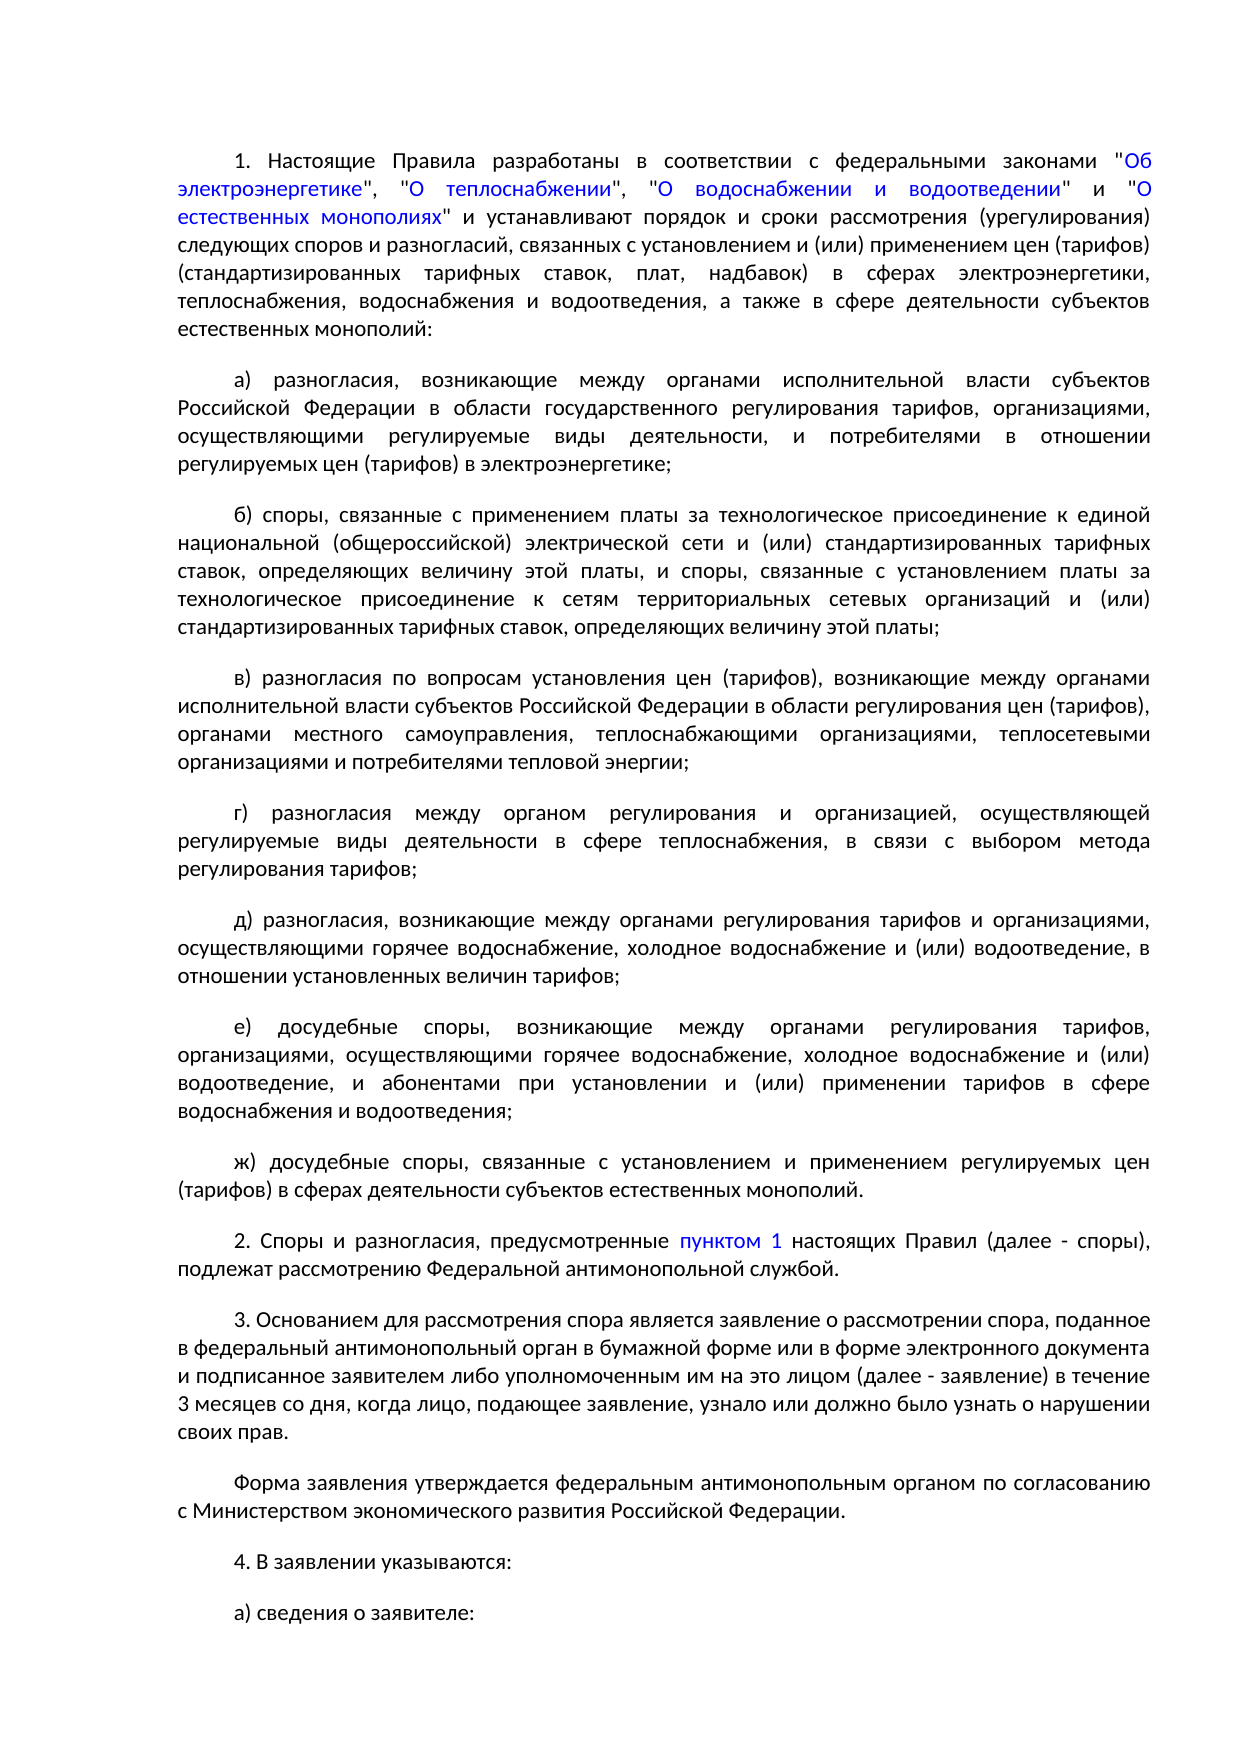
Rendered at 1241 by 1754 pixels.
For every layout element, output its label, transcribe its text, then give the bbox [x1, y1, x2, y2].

text б) споры, связанные с применением платы за технологическое присоединение к единой национальной (общероссийской) электрической сети и (или) стандартизированных тарифных ставок, определяющих величину этой платы, и споры, связанные с установлением платы за технологическое присоединение к сетям территориальных сетевых организаций и (или) стандартизированных тарифных ставок, определяющих величину этой платы; [177, 500, 1152, 640]
text ж) досудебные споры, связанные с установлением и применением регулируемых цен (тарифов) в сферах деятельности субъектов естественных монополий. [177, 1147, 1152, 1203]
text в) разногласия по вопросам установления цен (тарифов), возникающие между органами исполнительной власти субъектов Российской Федерации в области регулирования цен (тарифов), органами местного самоуправления, теплоснабжающими организациями, теплосетевыми организациями и потребителями тепловой энергии; [177, 663, 1152, 775]
text 2. Споры и разногласия, предусмотренные пунктом 1 настоящих Правил (далее - споры), подлежат рассмотрению Федеральной антимонопольной службой. [177, 1226, 1152, 1282]
text а) разногласия, возникающие между органами исполнительной власти субъектов Российской Федерации в области государственного регулирования тарифов, организациями, осуществляющими регулируемые виды деятельности, и потребителями в отношении регулируемых цен (тарифов) в электроэнергетике; [177, 365, 1152, 477]
text а) сведения о заявителе: [177, 1598, 1152, 1626]
text г) разногласия между органом регулирования и организацией, осуществляющей регулируемые виды деятельности в сфере теплоснабжения, в связи с выбором метода регулирования тарифов; [177, 798, 1152, 882]
text Форма заявления утверждается федеральным антимонопольным органом по согласованию с Министерством экономического развития Российской Федерации. [177, 1468, 1152, 1524]
text 4. В заявлении указываются: [177, 1547, 1152, 1575]
text 3. Основанием для рассмотрения спора является заявление о рассмотрении спора, поданное в федеральный антимонопольный орган в бумажной форме или в форме электронного документа и подписанное заявителем либо уполномоченным им на это лицом (далее - заявление) в течение 3 месяцев со дня, когда лицо, подающее заявление, узнало или должно было узнать о нарушении своих прав. [177, 1305, 1152, 1445]
text е) досудебные споры, возникающие между органами регулирования тарифов, организациями, осуществляющими горячее водоснабжение, холодное водоснабжение и (или) водоотведение, и абонентами при установлении и (или) применении тарифов в сфере водоснабжения и водоотведения; [177, 1012, 1152, 1124]
text 1. Настоящие Правила разработаны в соответствии с федеральными законами "Об электроэнергетике", "О теплоснабжении", "О водоснабжении и водоотведении" и "О естественных монополиях" и устанавливают порядок и сроки рассмотрения (урегулирования) следующих споров и разногласий, связанных с установлением и (или) применением цен (тарифов) (стандартизированных тарифных ставок, плат, надбавок) в сферах электроэнергетики, теплоснабжения, водоснабжения и водоотведения, а также в сфере деятельности субъектов естественных монополий: [177, 146, 1152, 342]
text д) разногласия, возникающие между органами регулирования тарифов и организациями, осуществляющими горячее водоснабжение, холодное водоснабжение и (или) водоотведение, в отношении установленных величин тарифов; [177, 905, 1152, 989]
